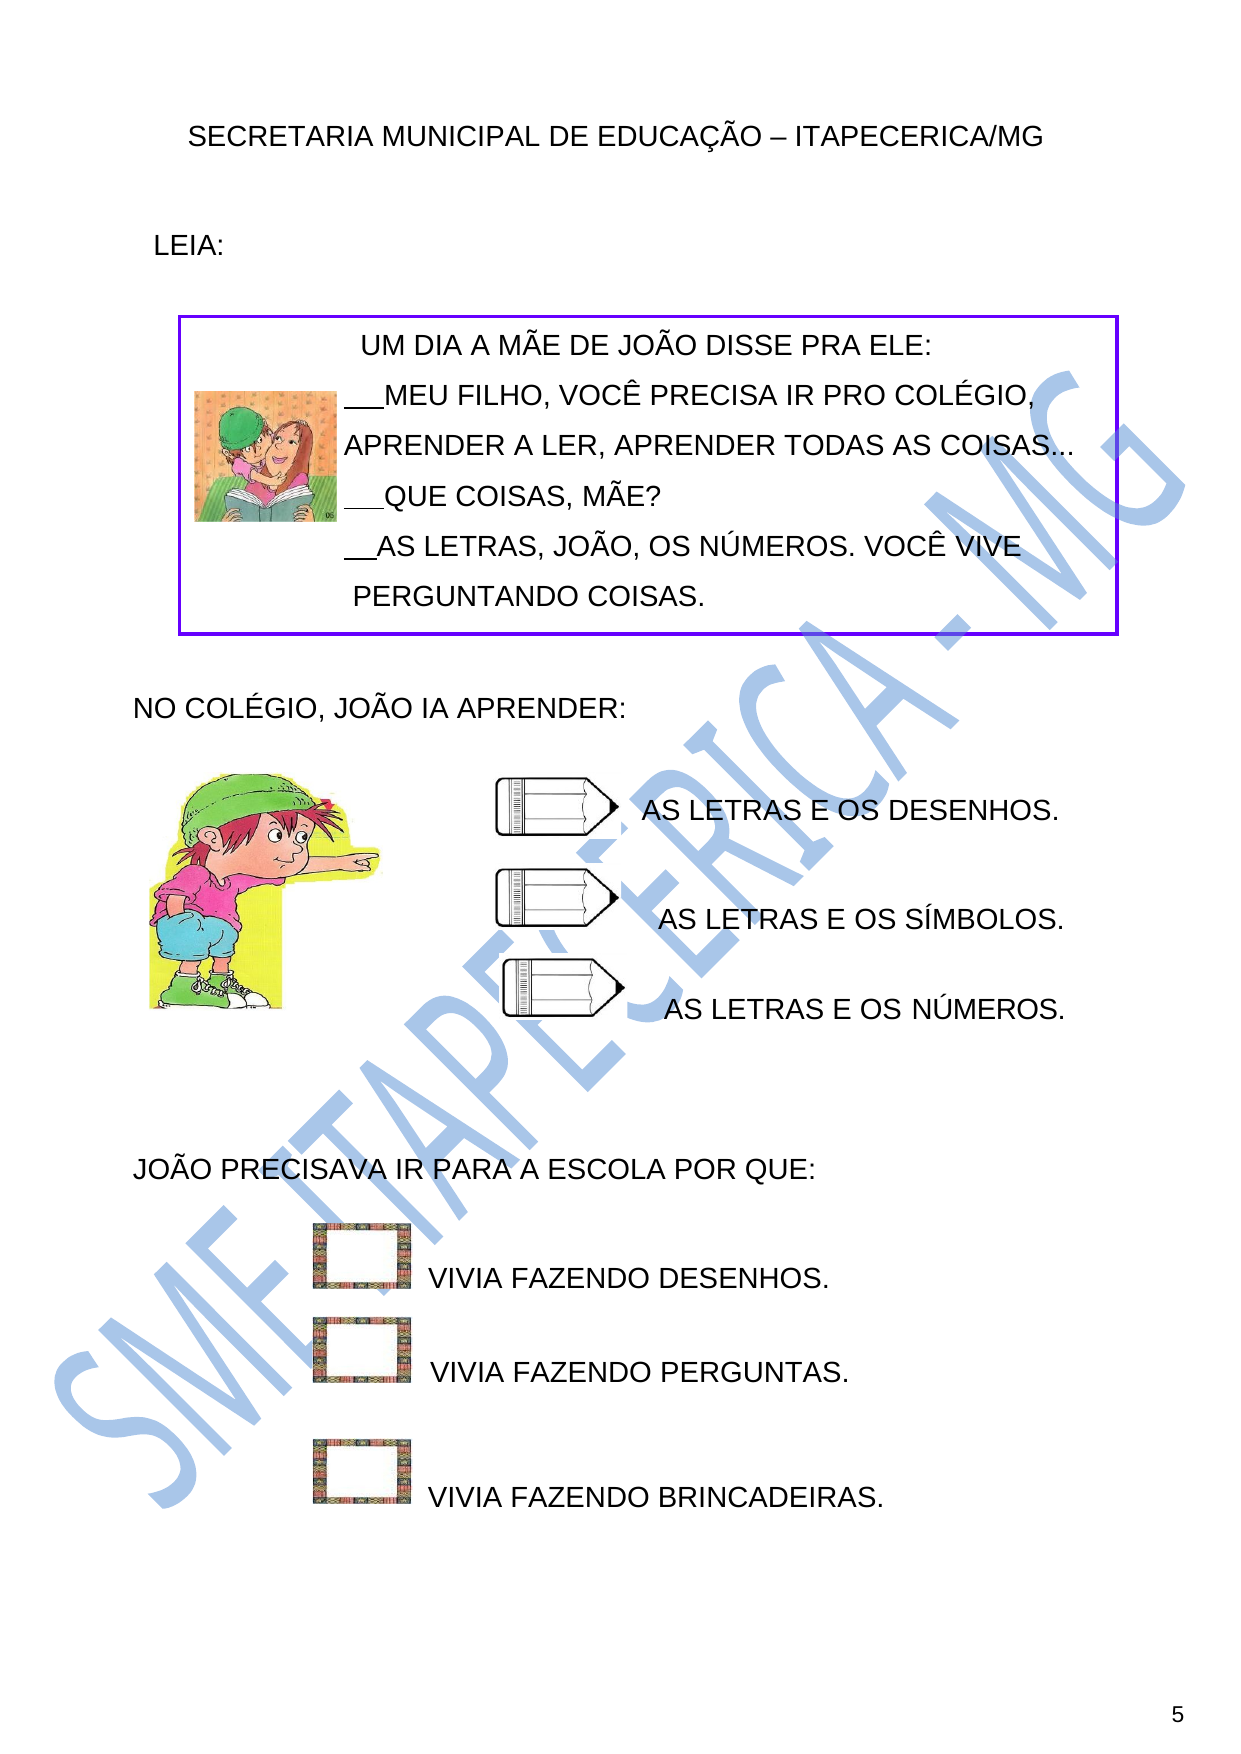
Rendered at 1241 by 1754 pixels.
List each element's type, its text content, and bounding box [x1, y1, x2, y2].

text NO COLÉGIO, JOÃO IA APRENDER: [133, 691, 1184, 724]
text VIVIA FAZENDO BRINCADEIRAS. [428, 1480, 1184, 1513]
text JOÃO PRECISAVA IR PARA A ESCOLA POR QUE: [133, 1152, 1184, 1186]
text LEIA: [48, 228, 1184, 262]
picture [492, 772, 622, 839]
text AS LETRAS E OS DESENHOS. [641, 793, 1184, 827]
picture [499, 953, 628, 1020]
picture [194, 391, 337, 522]
text VIVIA FAZENDO DESENHOS. VIVIA FAZENDO PERGUNTAS. [312, 1223, 850, 1389]
picture [312, 1223, 413, 1289]
picture [312, 1438, 413, 1504]
picture [148, 772, 384, 1011]
text AS LETRAS E OS SÍMBOLOS. AS LETRAS E OS NÚMEROS. [493, 864, 1184, 1025]
picture [492, 863, 622, 930]
picture [312, 1316, 413, 1383]
